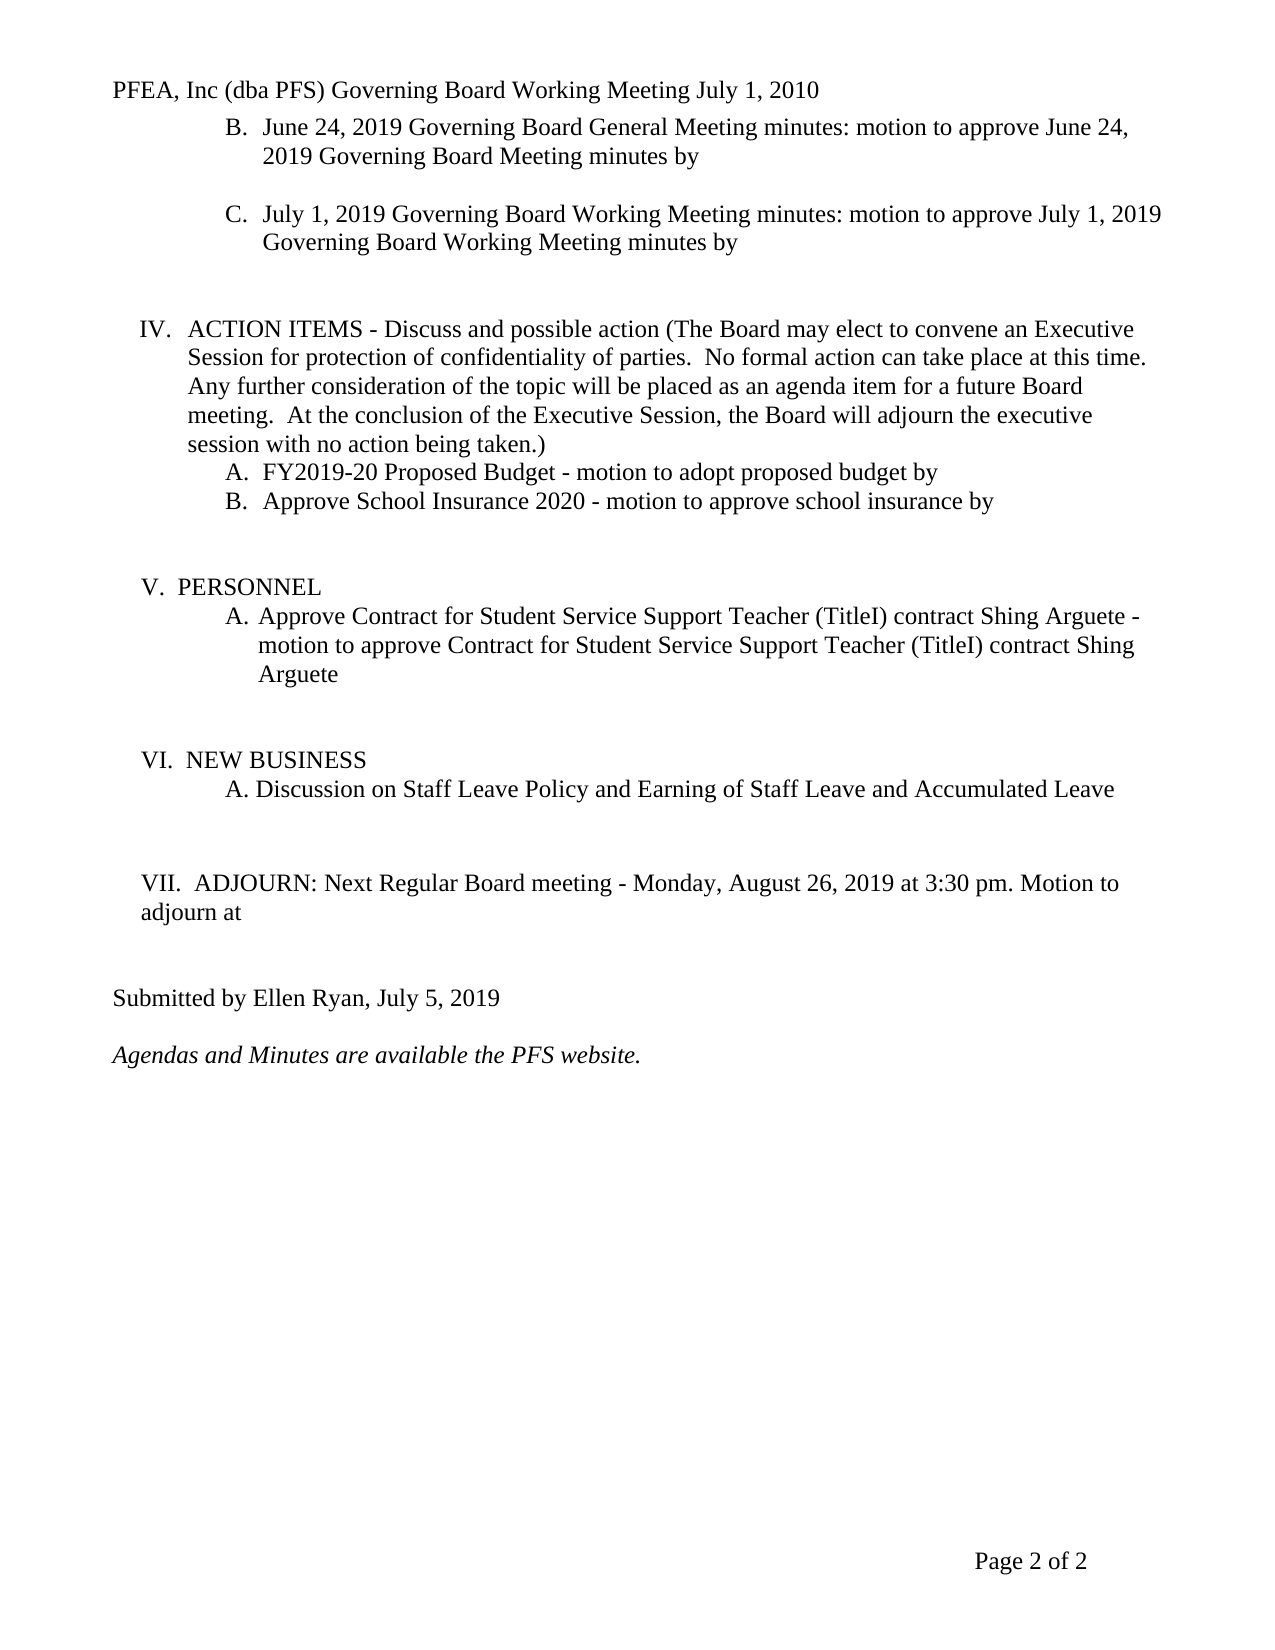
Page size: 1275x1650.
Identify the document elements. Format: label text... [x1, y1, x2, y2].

list FY2019-20 Proposed Budget - motion to adopt proposed budget by [225, 457, 1162, 486]
list VII. ADJOURN: Next Regular Board meeting - Monday, August 26, 2019 at 3:30 pm. Motion to adjourn at [141, 868, 1162, 926]
text Submitted by Ellen Ryan, July 5, 2019 [112, 983, 1162, 1012]
list V. PERSONNEL [141, 572, 1162, 601]
list July 1, 2019 Governing Board Working Meeting minutes: motion to approve July 1, 2019 Governing Board Working Meeting minutes by [225, 199, 1162, 256]
list Approve Contract for Student Service Support Teacher (TitleI) contract Shing Arguete - motion to approve Contract for Student Service Support Teacher (TitleI) contract Shing Arguete [225, 601, 1162, 687]
list VI. NEW BUSINESS [141, 745, 1162, 774]
list June 24, 2019 Governing Board General Meeting minutes: motion to approve June 24, 2019 Governing Board Meeting minutes by [225, 112, 1162, 170]
list ACTION ITEMS - Discuss and possible action (The Board may elect to convene an Executive Session for protection of confidentiality of parties. No formal action can take place at this time. Any further consideration of the topic will be placed as an agenda item for a future Board meeting. At the conclusion of the Executive Session, the Board will adjourn the executive session with no action being taken.) [139, 314, 1162, 457]
list Approve School Insurance 2020 - motion to approve school insurance by [225, 486, 1162, 515]
text Agendas and Minutes are available the PFS website. [112, 1041, 1162, 1069]
list A. Discussion on Staff Leave Policy and Earning of Staff Leave and Accumulated Leave [225, 774, 1162, 802]
